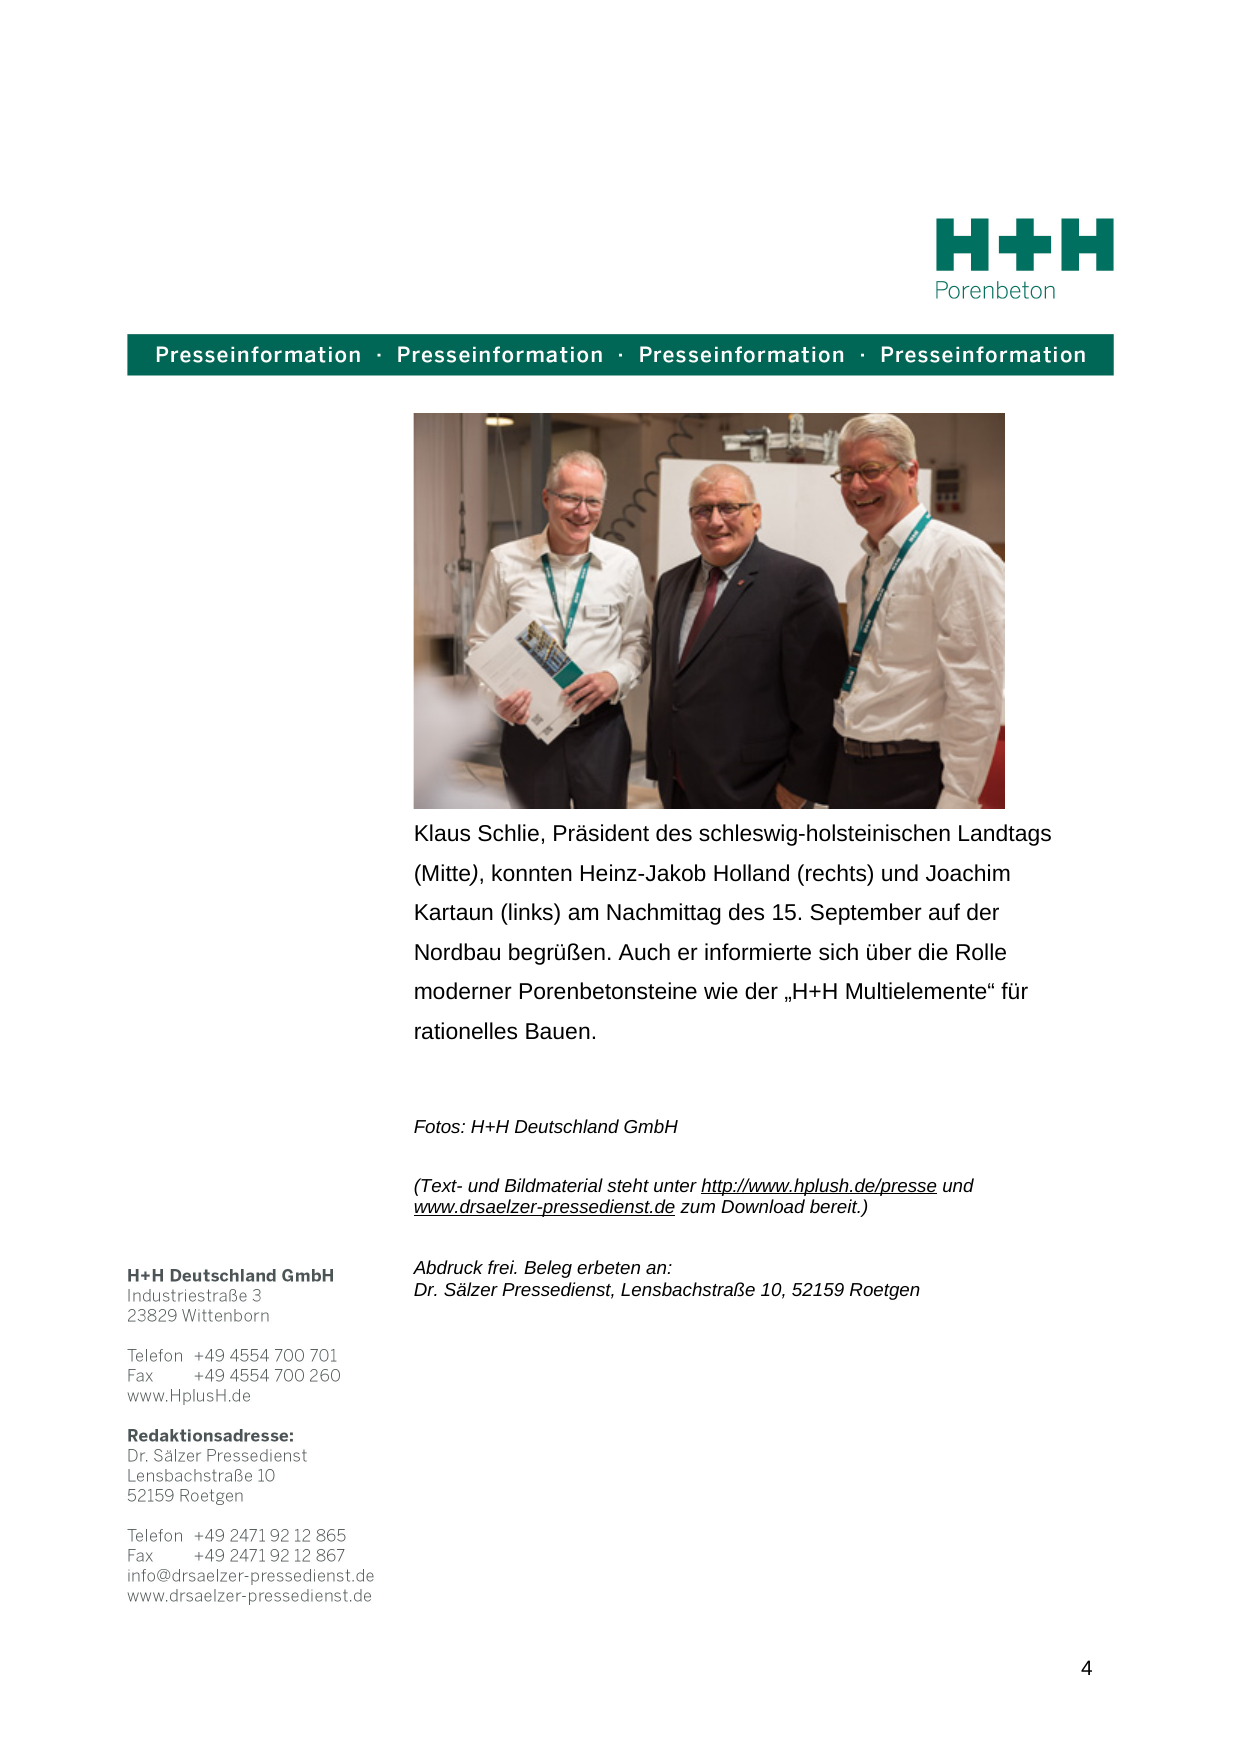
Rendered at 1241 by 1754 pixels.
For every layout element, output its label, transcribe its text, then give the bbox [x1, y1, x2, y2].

picture [413, 413, 1005, 809]
text Abdruck frei. Beleg erbeten an: [413, 1257, 1092, 1279]
picture [0, 0, 1241, 394]
text Fotos: H+H Deutschland GmbH [413, 1116, 1092, 1137]
picture [0, 1248, 394, 1690]
text Klaus Schlie, Präsident des schleswig-holsteinischen Landtags (Mitte), konnten Heinz-Jakob Holland (rechts) und Joachim Kartaun (links) am Nachmittag des 15. September auf der Nordbau begrüßen. Auch er informierte sich über die Rolle moderner Porenbetonsteine wie der „H+H Multielemente“ für rationelles Bauen. [413, 820, 1092, 1044]
text (Text- und Bildmaterial steht unter http://www.hplush.de/presse und www.drsaelzer-pressedienst.de zum Download bereit.) [413, 1174, 1092, 1218]
text Dr. Sälzer Pressedienst, Lensbachstraße 10, 52159 Roetgen [413, 1279, 1092, 1300]
